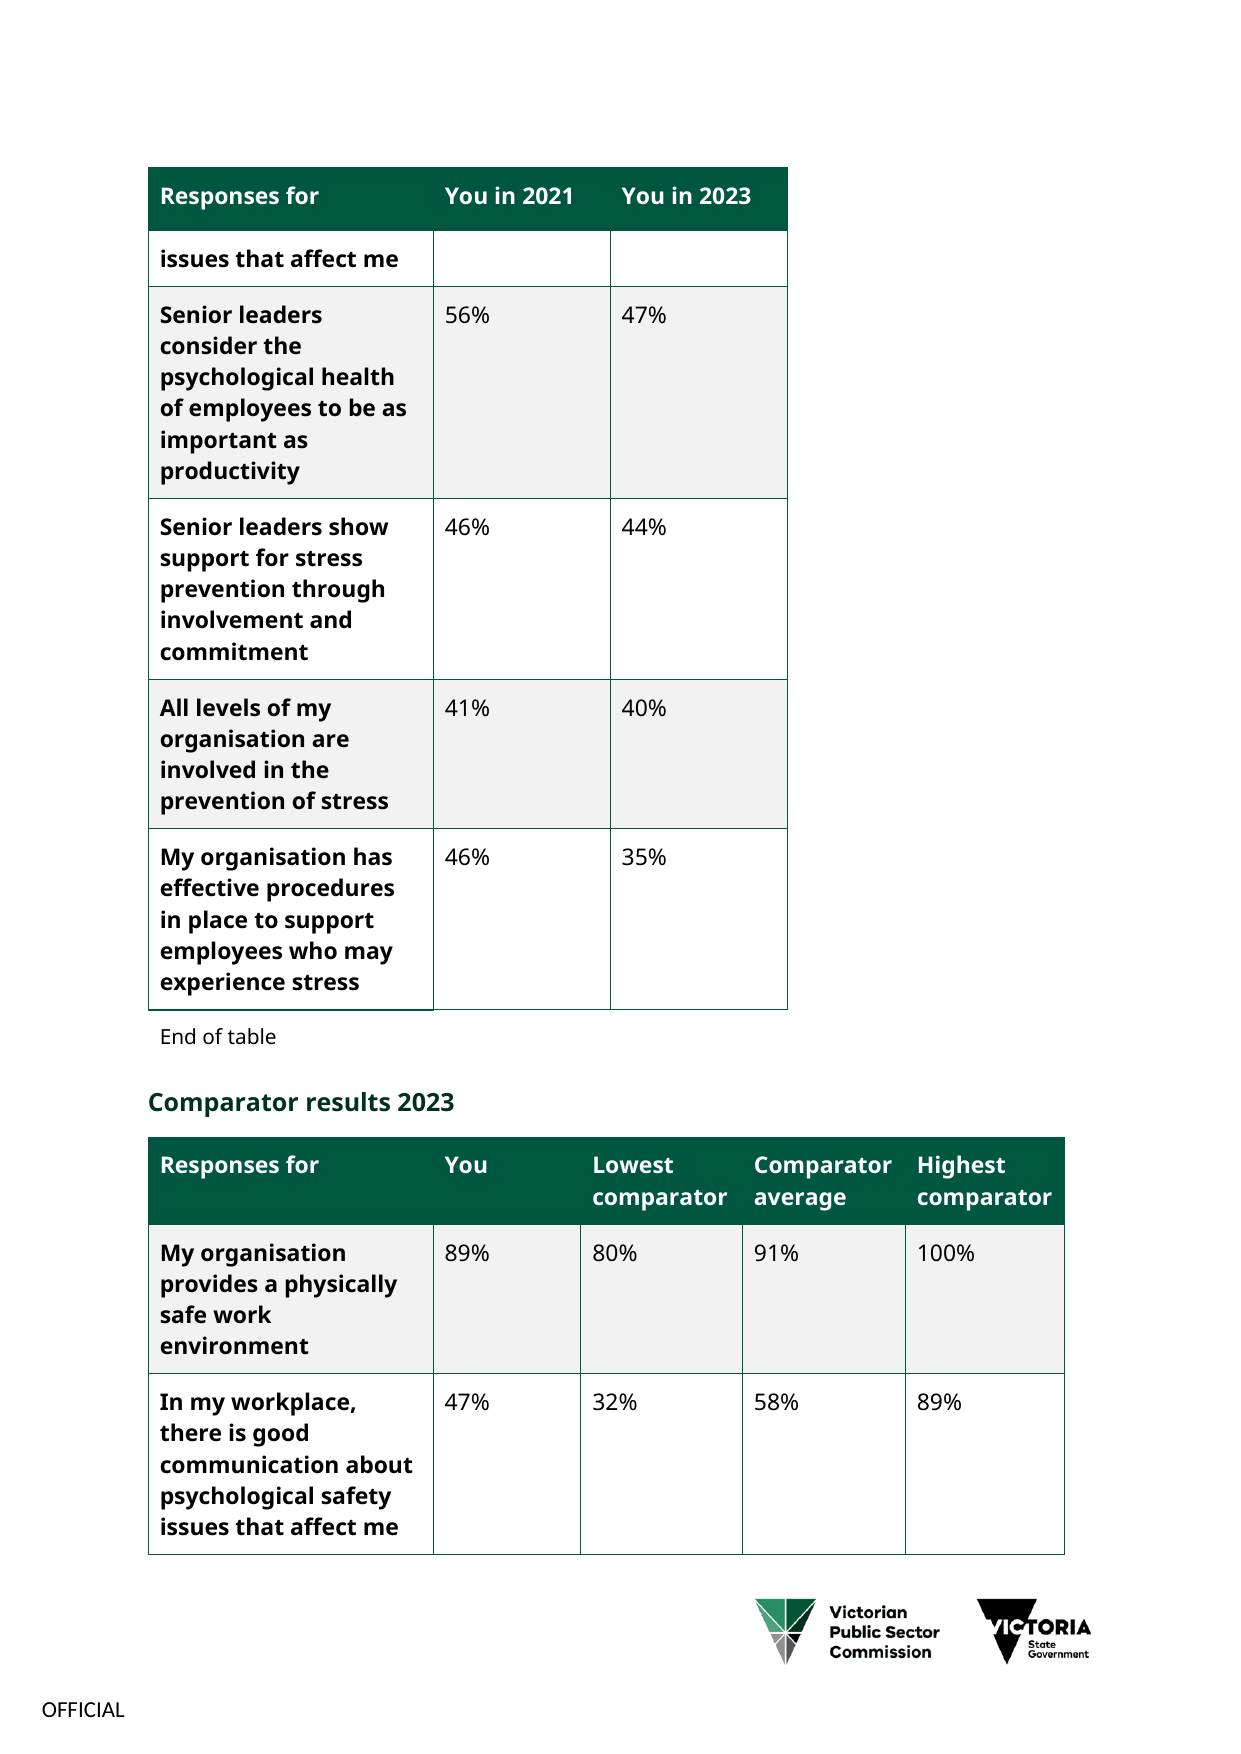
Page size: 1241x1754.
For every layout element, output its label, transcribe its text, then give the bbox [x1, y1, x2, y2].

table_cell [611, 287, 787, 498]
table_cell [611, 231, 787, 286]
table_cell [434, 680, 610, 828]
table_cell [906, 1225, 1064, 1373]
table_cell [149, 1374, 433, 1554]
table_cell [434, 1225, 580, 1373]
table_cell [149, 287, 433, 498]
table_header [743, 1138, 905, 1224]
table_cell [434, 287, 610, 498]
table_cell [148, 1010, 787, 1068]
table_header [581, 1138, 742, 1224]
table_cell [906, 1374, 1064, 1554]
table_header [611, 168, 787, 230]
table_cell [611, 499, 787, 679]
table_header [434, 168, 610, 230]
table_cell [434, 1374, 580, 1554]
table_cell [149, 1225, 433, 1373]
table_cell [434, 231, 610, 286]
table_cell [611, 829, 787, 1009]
subtitle Comparator results 2023 [148, 1085, 1092, 1119]
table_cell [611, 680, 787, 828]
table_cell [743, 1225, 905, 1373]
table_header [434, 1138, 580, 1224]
picture [754, 1598, 1093, 1666]
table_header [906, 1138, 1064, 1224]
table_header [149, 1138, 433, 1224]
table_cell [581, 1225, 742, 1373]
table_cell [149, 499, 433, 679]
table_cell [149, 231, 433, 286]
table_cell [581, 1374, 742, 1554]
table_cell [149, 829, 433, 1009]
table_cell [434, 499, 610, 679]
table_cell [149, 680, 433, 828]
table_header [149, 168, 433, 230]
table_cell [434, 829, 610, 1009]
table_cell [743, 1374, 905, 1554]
